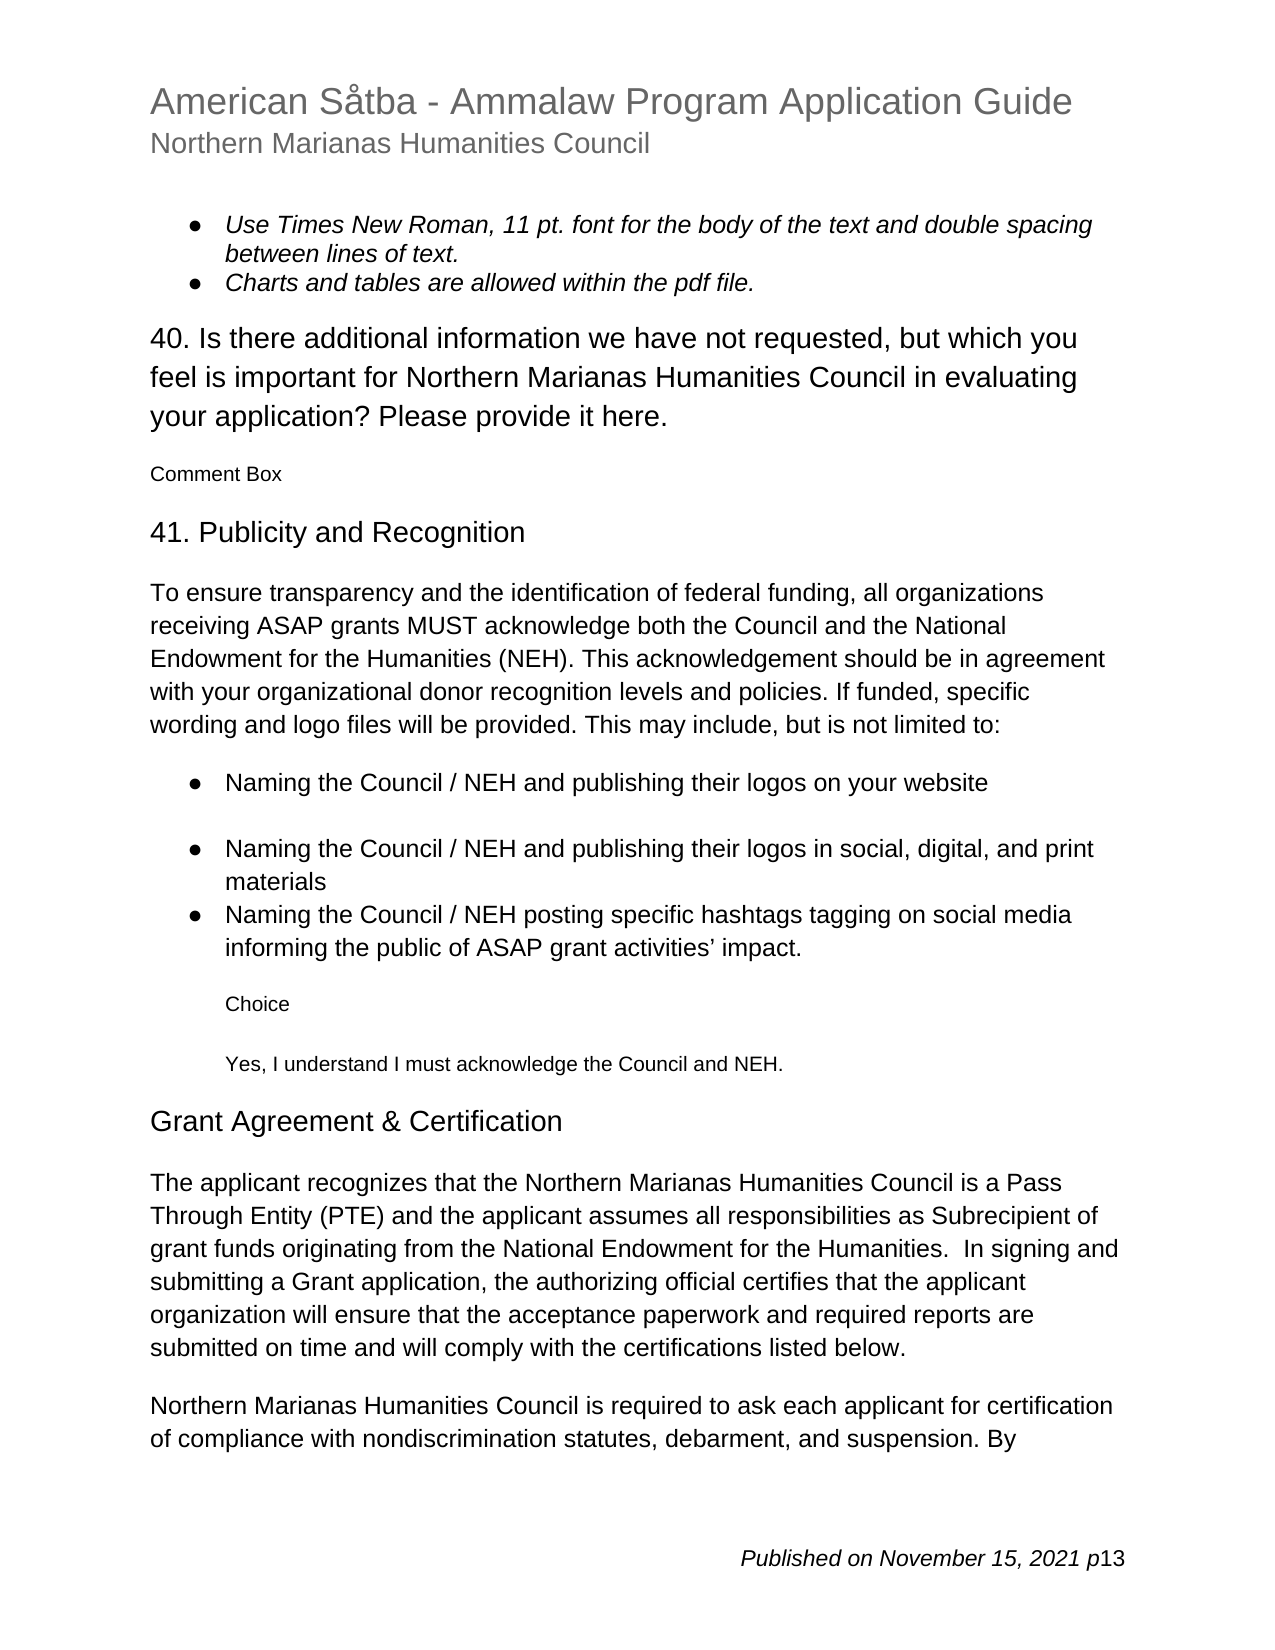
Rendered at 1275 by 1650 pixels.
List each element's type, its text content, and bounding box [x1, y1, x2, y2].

text Comment Box [150, 462, 1125, 486]
text 40. Is there additional information we have not requested, but which you feel is important for Northern Marianas Humanities Council in evaluating your application? Please provide it here. [150, 321, 1125, 432]
text To ensure transparency and the identification of federal funding, all organizations receiving ASAP grants MUST acknowledge both the Council and the National Endowment for the Humanities (NEH). This acknowledgement should be in agreement with your organizational donor recognition levels and policies. If funded, specific wording and logo files will be provided. This may include, but is not limited to: [150, 578, 1125, 739]
list Naming the Council / NEH and publishing their logos on your website [187, 768, 1125, 830]
text 41. Publicity and Recognition [150, 514, 1125, 548]
list Naming the Council / NEH and publishing their logos in social, digital, and print materials [187, 834, 1125, 896]
list Use Times New Roman, 11 pt. font for the body of the text and double spacing between lines of text. [187, 210, 1125, 268]
text Choice Yes, I understand I must acknowledge the Council and NEH. [225, 991, 1125, 1076]
text Grant Agreement & Certification [150, 1104, 1125, 1138]
list Naming the Council / NEH posting specific hashtags tagging on social media informing the public of ASAP grant activities’ impact. [187, 900, 1125, 962]
text The applicant recognizes that the Northern Marianas Humanities Council is a Pass Through Entity (PTE) and the applicant assumes all responsibilities as Subrecipient of grant funds originating from the National Endowment for the Humanities. In signing and submitting a Grant application, the authorizing official certifies that the applicant organization will ensure that the acceptance paperwork and required reports are submitted on time and will comply with the certifications listed below. [150, 1168, 1125, 1362]
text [150, 1391, 1125, 1453]
list Charts and tables are allowed within the pdf file. [187, 268, 1125, 296]
